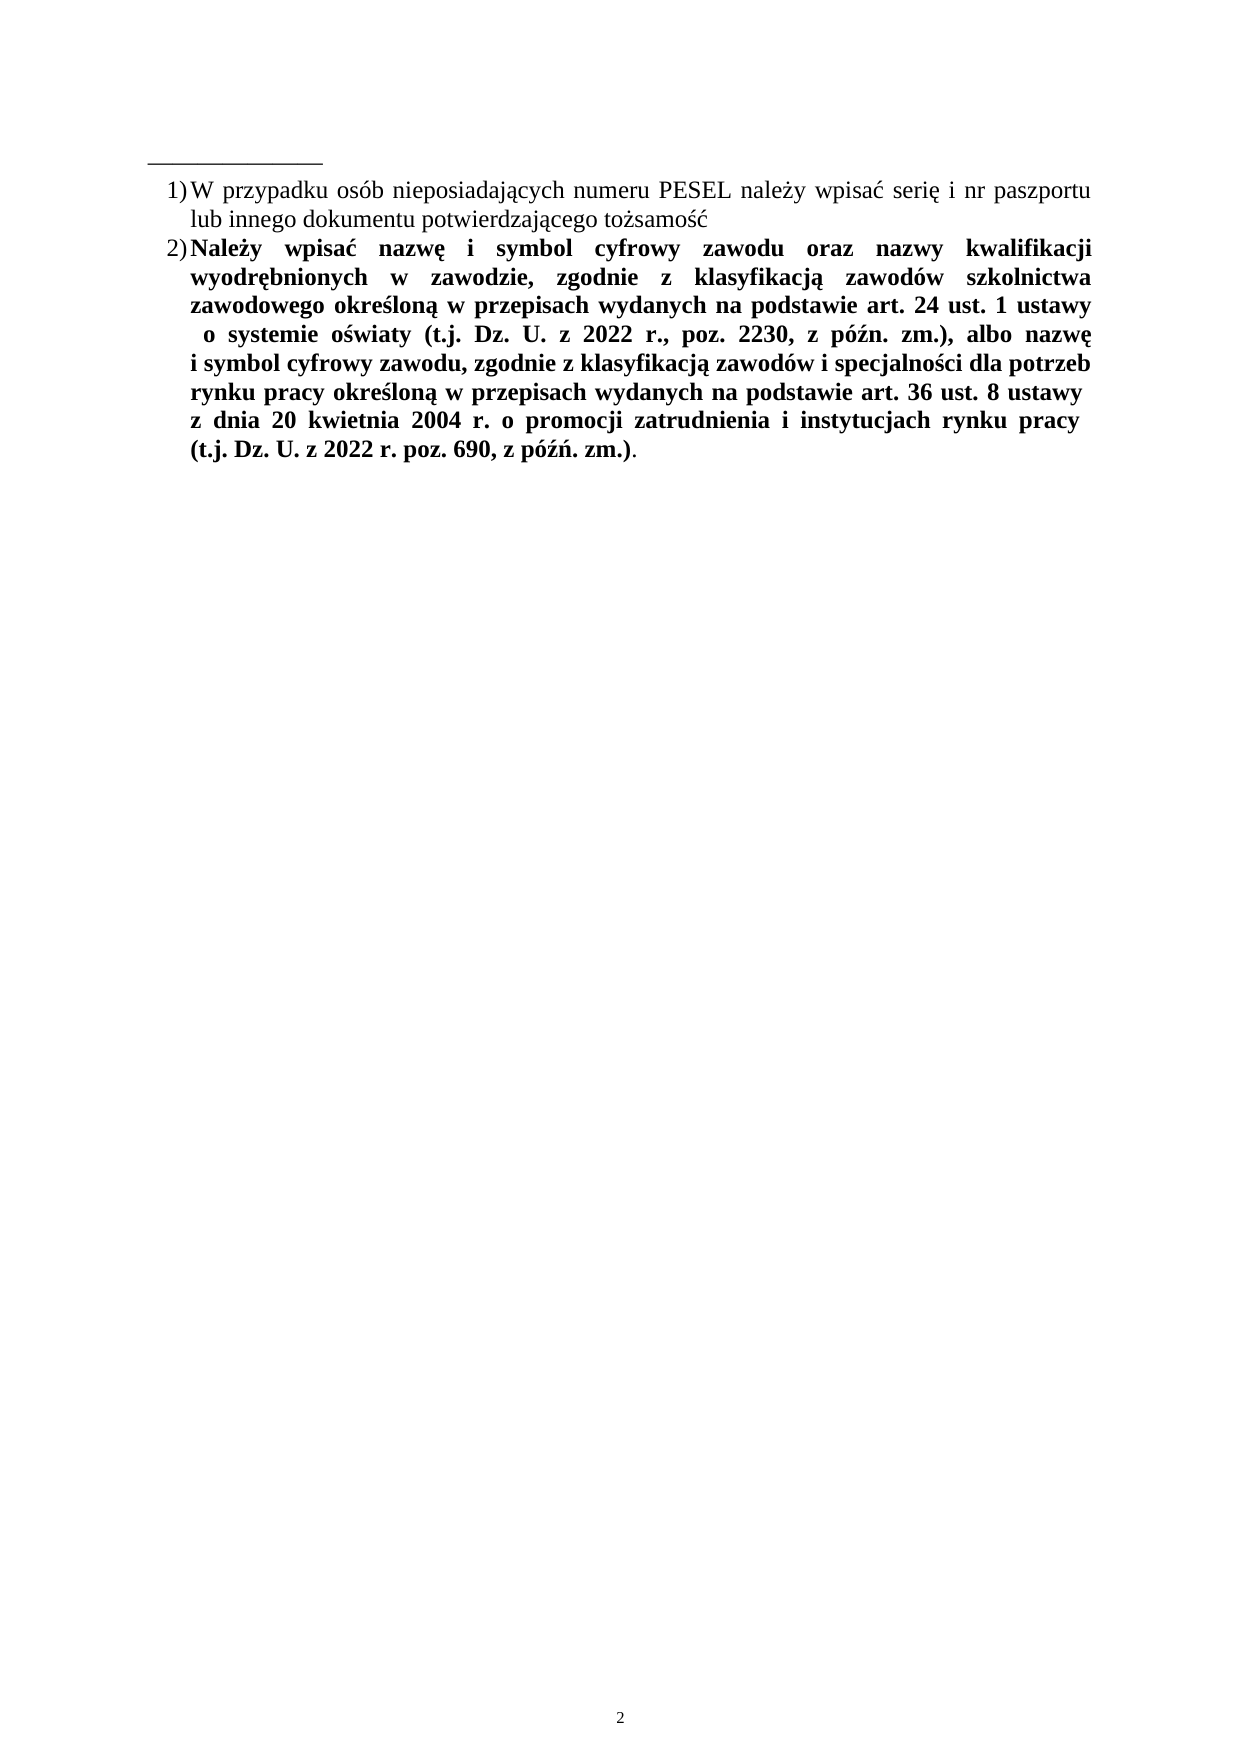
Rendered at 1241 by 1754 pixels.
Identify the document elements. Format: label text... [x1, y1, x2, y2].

list Należy wpisać nazwę i symbol cyfrowy zawodu oraz nazwy kwalifikacji wyodrębnionych w zawodzie, zgodnie z klasyfikacją zawodów szkolnictwa zawodowego określoną w przepisach wydanych na podstawie art. 24 ust. 1 ustawy o systemie oświaty (t.j. Dz. U. z 2022 r., poz. 2230, z późn. zm.), albo nazwę i symbol cyfrowy zawodu, zgodnie z klasyfikacją zawodów i specjalności dla potrzeb rynku pracy określoną w przepisach wydanych na podstawie art. 36 ust. 8 ustawy z dnia 20 kwietnia 2004 r. o promocji zatrudnienia i instytucjach rynku pracy (t.j. Dz. U. z 2022 r. poz. 690, z późń. zm.). [166, 233, 1092, 463]
list W przypadku osób nieposiadających numeru PESEL należy wpisać serię i nr paszportu lub innego dokumentu potwierdzającego tożsamość [166, 176, 1092, 233]
text ——————— [148, 147, 1092, 176]
